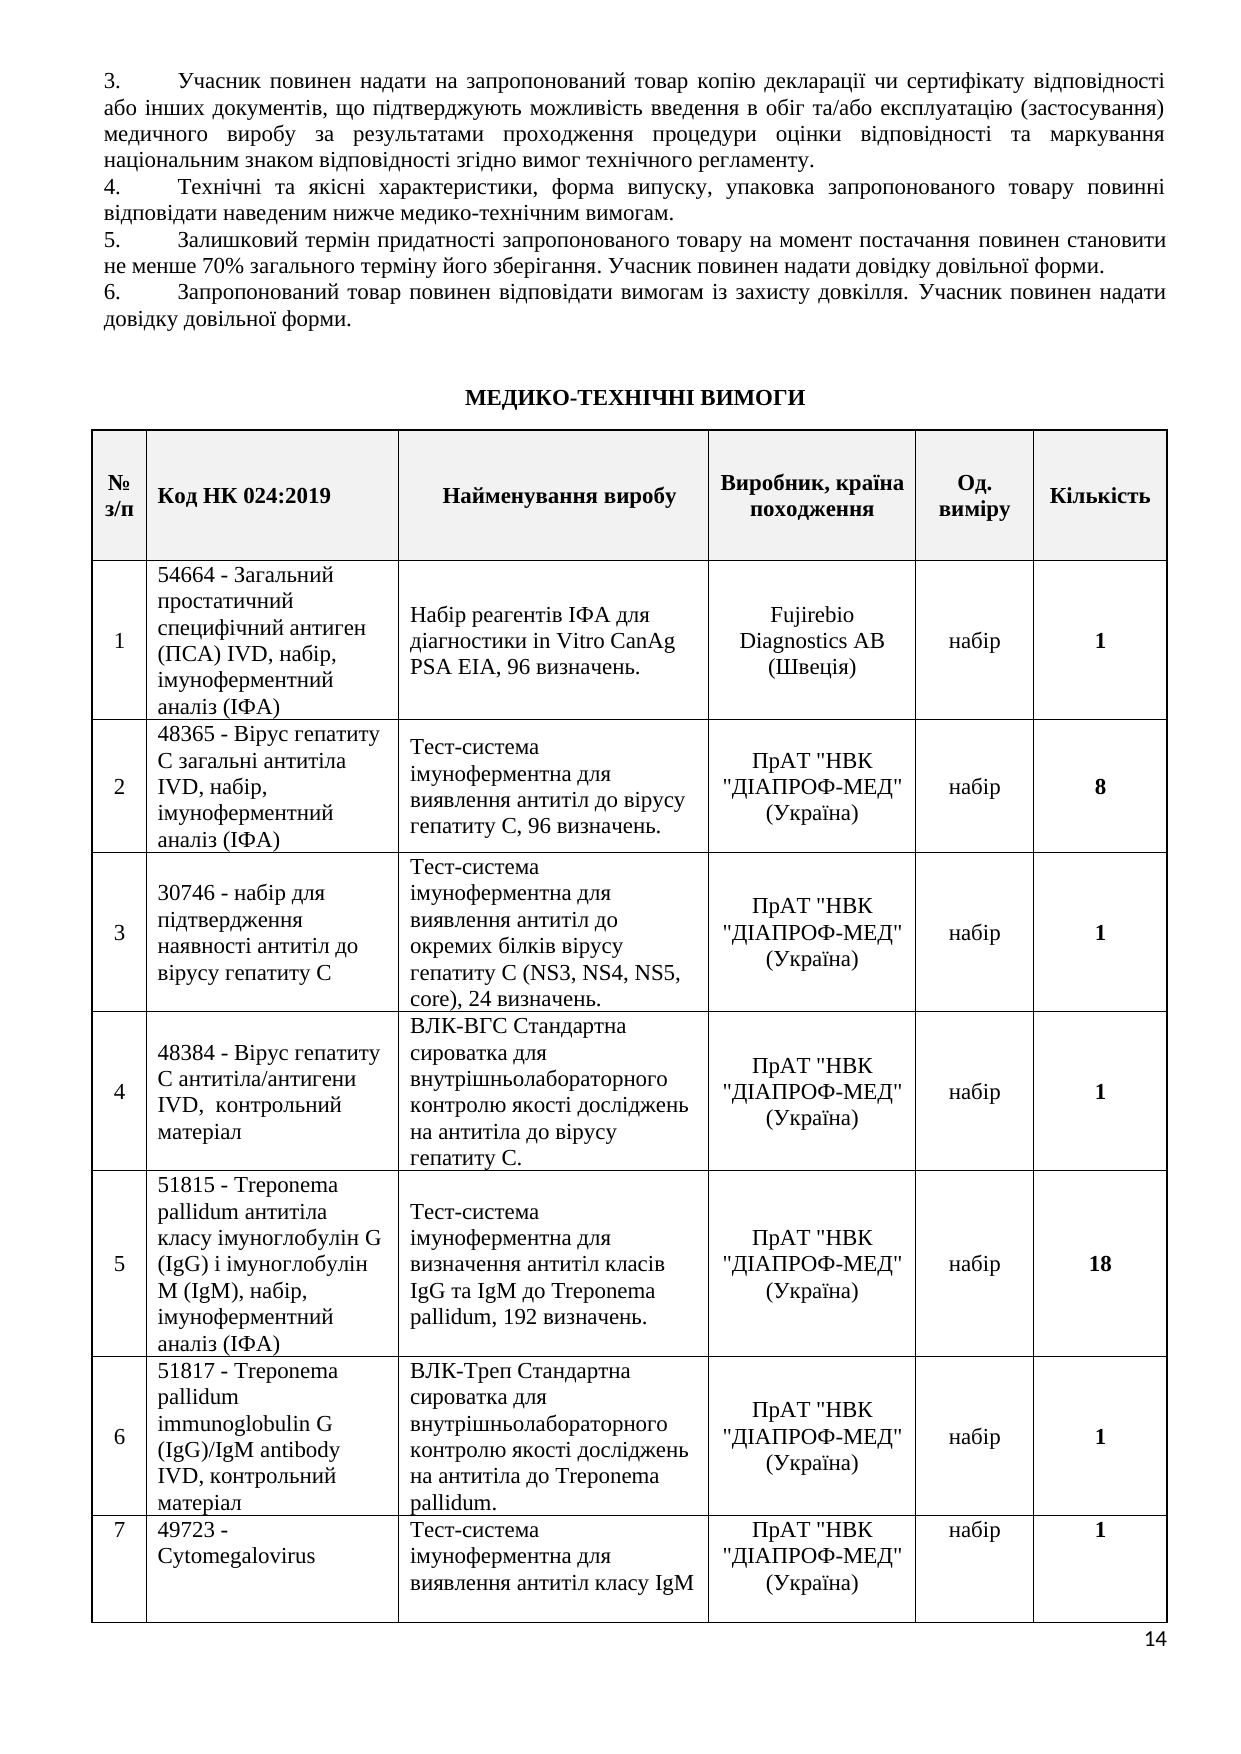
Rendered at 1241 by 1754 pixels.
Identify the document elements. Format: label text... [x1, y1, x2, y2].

table_header Од. виміру [916, 431, 1033, 560]
table_cell 3 [93, 853, 146, 1011]
table_cell набір [916, 1012, 1033, 1170]
table_cell ПрАТ "НВК "ДІАПРОФ-МЕД" (Україна) [709, 1357, 915, 1515]
table_cell 1 [1034, 853, 1166, 1011]
table_cell 1 [1034, 1516, 1166, 1622]
table_cell 51815 - Treponema pallidum антитіла класу імуноглобулін G (IgG) і імуноглобулін M (IgM), набір, імуноферментний аналіз (ІФА) [147, 1171, 398, 1356]
table_cell 1 [93, 561, 146, 719]
table_cell Тест-система імуноферментна для виявлення антитіл до вірусу гепатиту С, 96 визначень. [399, 720, 708, 852]
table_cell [709, 1516, 915, 1622]
table_cell набір [916, 720, 1033, 852]
table_header Кількість [1034, 431, 1166, 560]
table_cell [147, 1516, 398, 1622]
table_cell 48384 - Вірус гепатиту C антитіла/антигени IVD, контрольний матеріал [147, 1012, 398, 1170]
table_cell ВЛК-Треп Стандартна сироватка для внутрiшньолабораторного контролю якостi дослiджень на антитiла до Тreponema pallidum. [399, 1357, 708, 1515]
table_cell набір [916, 1516, 1033, 1622]
table_cell набір [916, 853, 1033, 1011]
table_cell ПрАТ "НВК "ДІАПРОФ-МЕД" (Україна) [709, 720, 915, 852]
table_cell 4 [93, 1012, 146, 1170]
table_header Виробник, країна походження [709, 431, 915, 560]
list Технічні та якісні характеристики, форма випуску, упаковка запропонованого товару повинні відповідати наведеним нижче медико-технічним вимогам. [103, 173, 1167, 226]
table_cell 1 [1034, 1357, 1166, 1515]
table_cell ВЛК-ВГС Стандартна сироватка для внутрiшньолабораторного контролю якостi дослiджень на антитiла до вiрусу гепатиту С. [399, 1012, 708, 1170]
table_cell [399, 1516, 708, 1622]
table_cell Тест-система імуноферментна для визначення антитіл класів IgG та IgM до Тreponema pallidum, 192 визначень. [399, 1171, 708, 1356]
table_cell ПрАТ "НВК "ДІАПРОФ-МЕД" (Україна) [709, 1171, 915, 1356]
table_header Найменування виробу [399, 431, 708, 560]
table_cell 18 [1034, 1171, 1166, 1356]
list Залишковий термін придатності запропонованого товару на момент постачання повинен становити не менше 70% загального терміну його зберігання. Учасник повинен надати довідку довільної форми. [103, 226, 1167, 278]
table_header Код НК 024:2019 [147, 431, 398, 560]
table_cell 8 [1034, 720, 1166, 852]
table_cell набір [916, 1171, 1033, 1356]
table_cell 48365 - Вірус гепатиту C загальні антитіла IVD, набір, імуноферментний аналіз (ІФА) [147, 720, 398, 852]
table_cell 51817 - Treponema pallidum immunoglobulin G (IgG)/IgM antibody IVD, контрольний матеріал [147, 1357, 398, 1515]
list Запропонований товар повинен відповідати вимогам із захисту довкілля. Учасник повинен надати довідку довільної форми. [103, 278, 1167, 331]
table_cell Fujirebio Diagnostics AB (Швеція) [709, 561, 915, 719]
table_cell Тест-система імуноферментна для виявлення антитіл до окремих білків вірусу гепатиту С (NS3, NS4, NS5, core), 24 визначень. [399, 853, 708, 1011]
table_cell 6 [93, 1357, 146, 1515]
table_cell 1 [1034, 1012, 1166, 1170]
table_cell 54664 - Загальний простатичний специфічний антиген (ПСА) IVD, набір, імуноферментний аналіз (ІФА) [147, 561, 398, 719]
table_cell Набір реагентів ІФА для діагностики in Vitro CanAg PSA EIA, 96 визначень. [399, 561, 708, 719]
table_cell набір [916, 1357, 1033, 1515]
table_cell ПрАТ "НВК "ДІАПРОФ-МЕД" (Україна) [709, 853, 915, 1011]
table_cell 1 [1034, 561, 1166, 719]
list Учасник повинен надати на запропонований товар копію декларації чи сертифікату відповідності або інших документів, що підтверджують можливість введення в обіг та/або експлуатацію (застосування) медичного виробу за результатами проходження процедури оцінки відповідності та маркування національним знаком відповідності згідно вимог технічного регламенту. [103, 67, 1167, 173]
table_cell 7 [93, 1516, 146, 1622]
table_cell 5 [93, 1171, 146, 1356]
table_cell 30746 - набір для підтвердження наявності антитіл до вірусу гепатиту С [147, 853, 398, 1011]
text МЕДИКО-ТЕХНІЧНІ ВИМОГИ [103, 384, 1167, 410]
table_cell ПрАТ "НВК "ДІАПРОФ-МЕД" (Україна) [709, 1012, 915, 1170]
table_cell 2 [93, 720, 146, 852]
table_cell набір [916, 561, 1033, 719]
table_header № з/п [93, 431, 146, 560]
